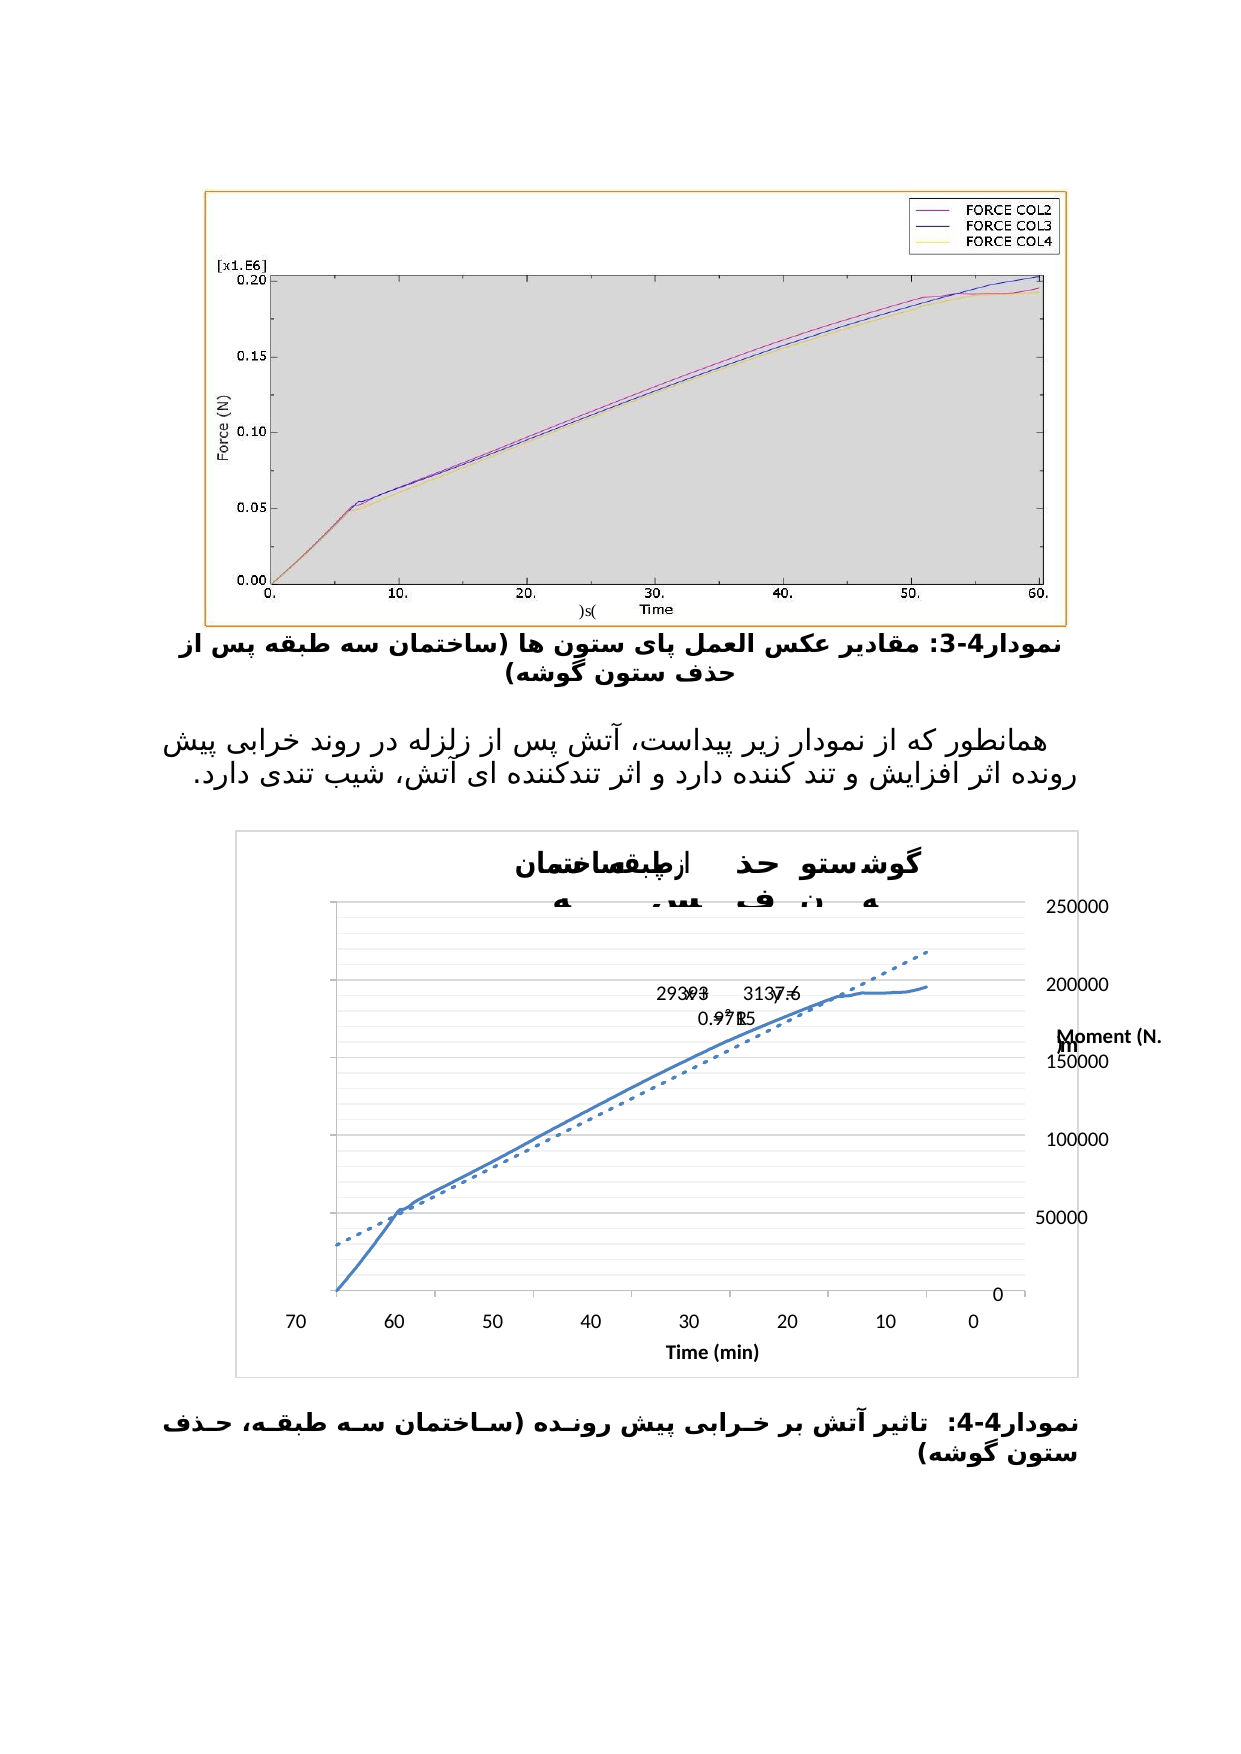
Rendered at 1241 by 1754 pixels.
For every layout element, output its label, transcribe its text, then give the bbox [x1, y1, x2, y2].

picture [202, 188, 1069, 629]
text نمودار4-3: مقادیر عکس العمل پای ستون ها (ساختمان سه طبقه پس از حذف ستون گوشه) [162, 629, 1079, 687]
text همانطور كه از نمودار زیر پيداست، آتش پس از زلزله در روند خرابی پيش رونده اثر افزایش و تند كننده دارد و اثر تندكننده ای آتش، شيب تندی دارد. [162, 723, 1078, 791]
text نمودار4-4: تاثیر آتش بر خرابی پیش رونده (ساختمان سه طبقه، حذف ستون گوشه) [162, 1408, 1079, 1467]
